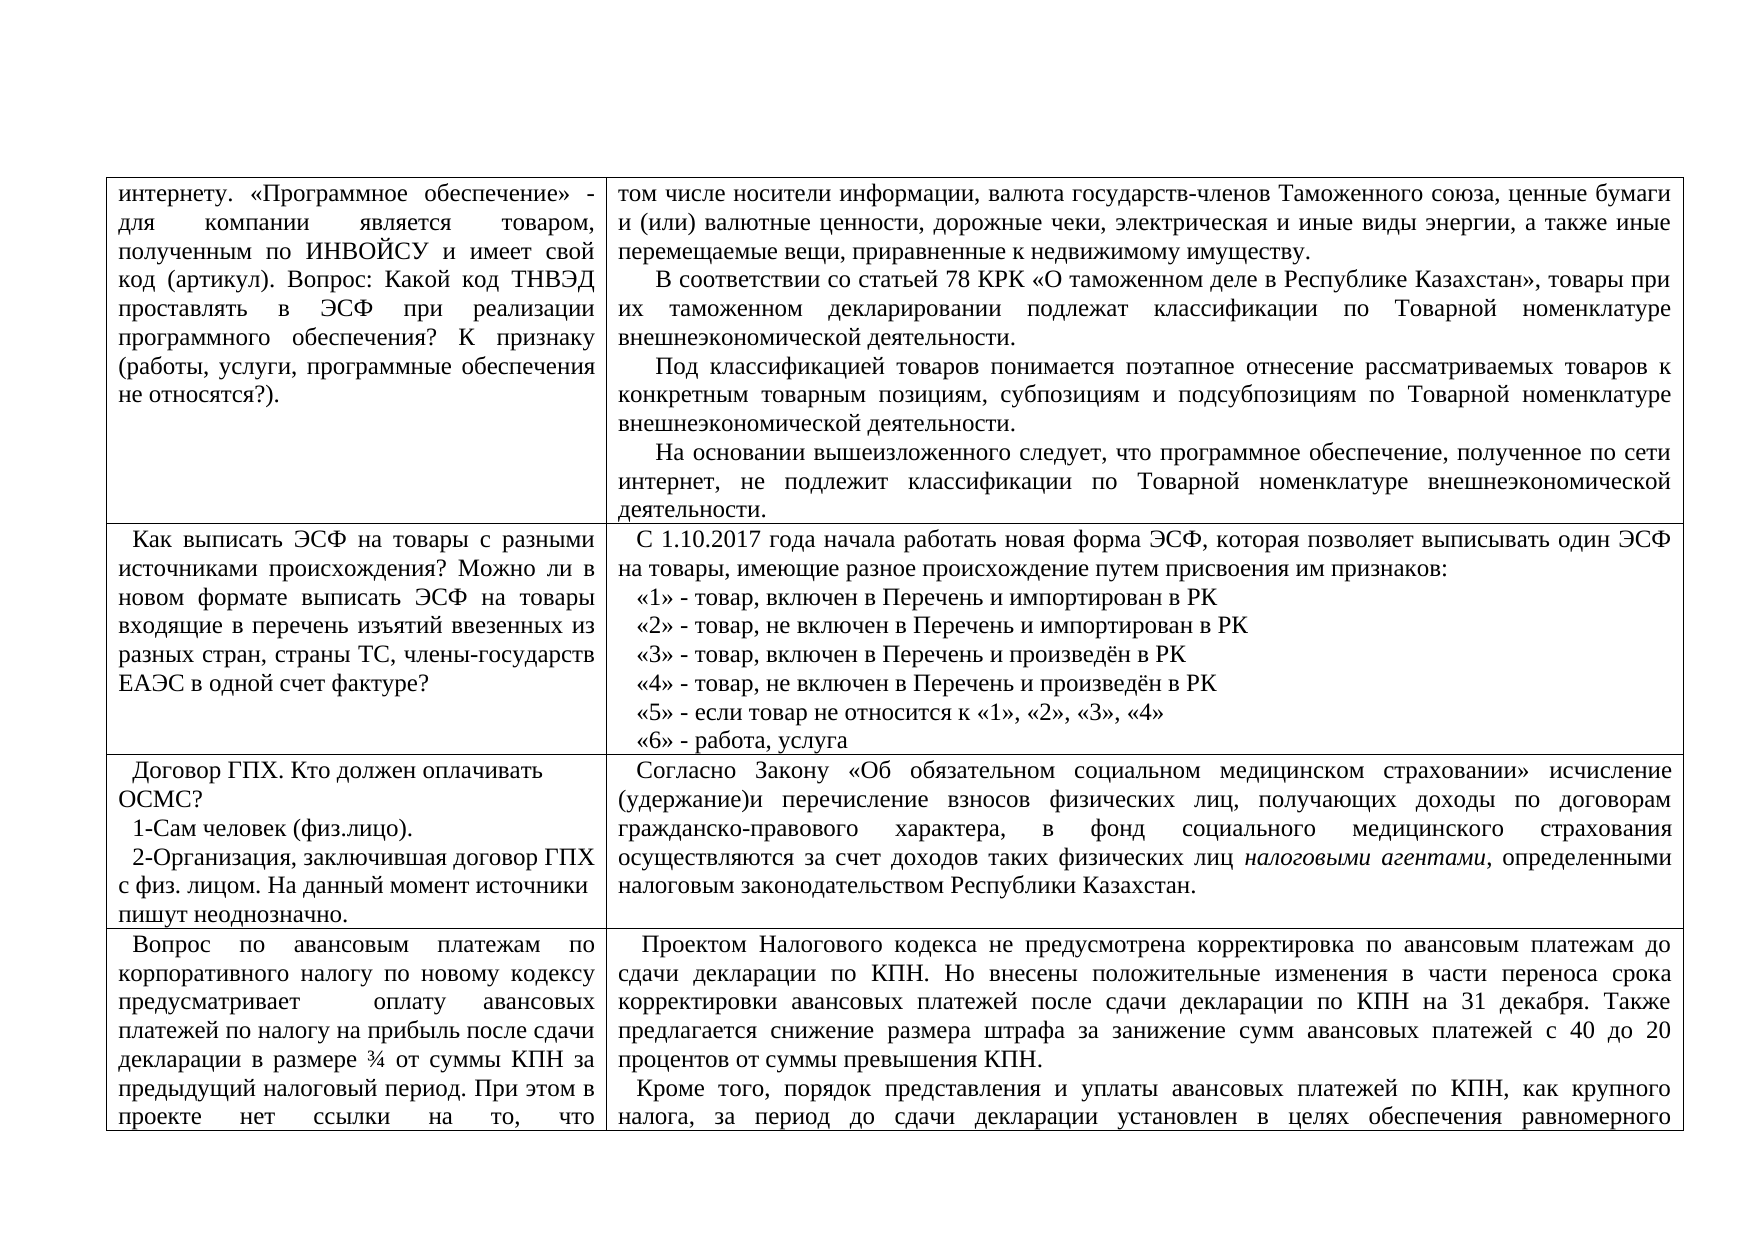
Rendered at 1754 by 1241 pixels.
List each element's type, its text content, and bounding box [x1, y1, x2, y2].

table_cell С 1.10.2017 года начала работать новая форма ЭСФ, которая позволяет выписывать один ЭСФ на товары, имеющие разное происхождение путем присвоения им признаков: «1» - товар, включен в Перечень и импортирован в РК «2» - товар, не включен в Перечень и импортирован в РК «3» - товар, включен в Перечень и произведён в РК «4» - товар, не включен в Перечень и произведён в РК «5» - если товар не относится к «1», «2», «3», «4» «6» - работа, услуга [607, 524, 1683, 754]
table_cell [607, 178, 1683, 523]
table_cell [107, 178, 606, 523]
table_cell Как выписать ЭСФ на товары с разными источниками происхождения? Можно ли в новом формате выписать ЭСФ на товары входящие в перечень изъятий ввезенных из разных стран, страны ТС, члены-государств ЕАЭС в одной счет фактуре? [107, 524, 606, 754]
table_cell Договор ГПХ. Кто должен оплачивать ОСМС? 1-Сам человек (физ.лицо). 2-Организация, заключившая договор ГПХ с физ. лицом. На данный момент источники пишут неоднозначно. [107, 755, 606, 928]
table_cell Согласно Закону «Об обязательном социальном медицинском страховании» исчисление (удержание)и перечисление взносов физических лиц, получающих доходы по договорам гражданско-правового характера, в фонд социального медицинского страхования осуществляются за счет доходов таких физических лиц налоговыми агентами, определенными налоговым законодательством Республики Казахстан. [607, 755, 1683, 928]
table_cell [107, 929, 606, 1130]
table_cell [607, 929, 1683, 1130]
